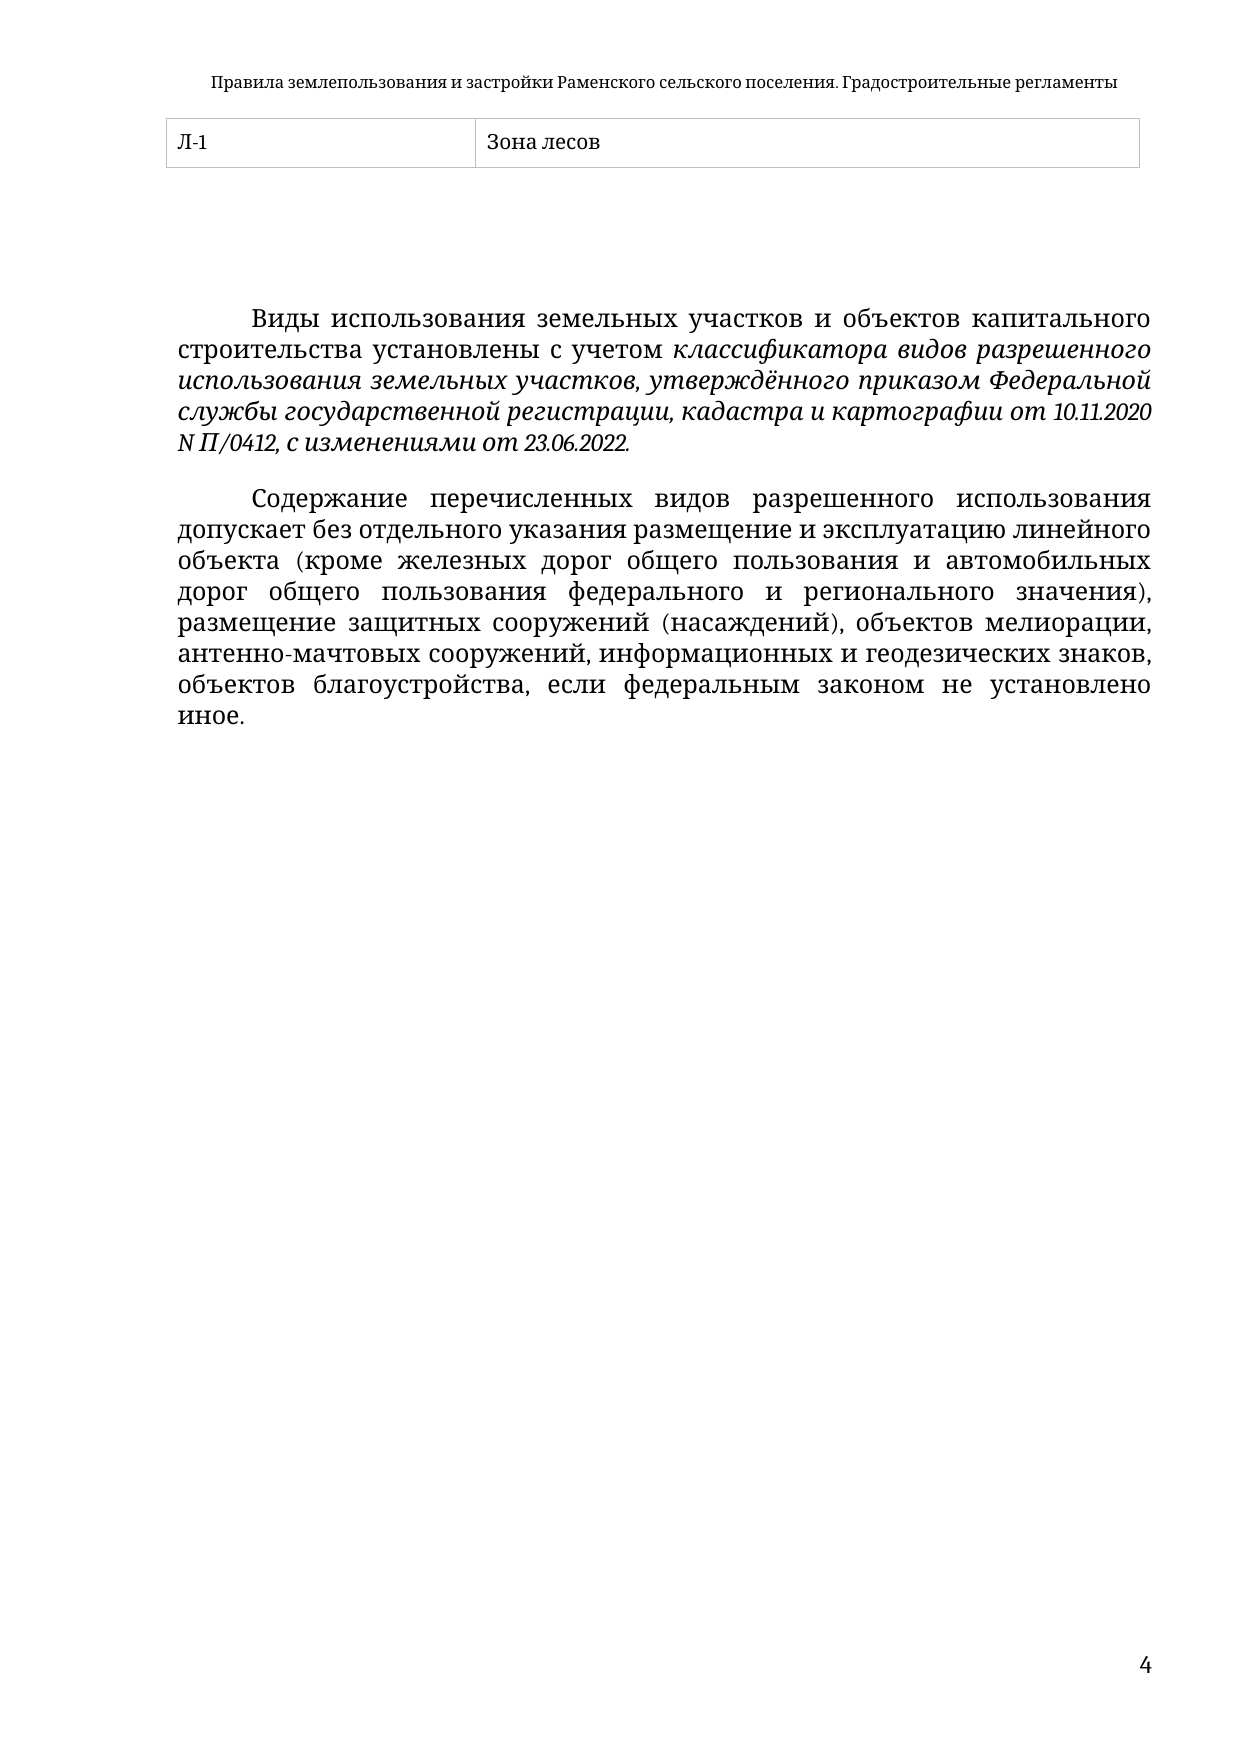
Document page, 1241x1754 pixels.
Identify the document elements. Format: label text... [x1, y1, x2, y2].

text Содержание перечисленных видов разрешенного использования допускает без отдельного указания размещение и эксплуатацию линейного объекта (кроме железных дорог общего пользования и автомобильных дорог общего пользования федерального и регионального значения), размещение защитных сооружений (насаждений), объектов мелиорации, антенно-мачтовых сооружений, информационных и геодезических знаков, объектов благоустройства, если федеральным законом не установлено иное. [177, 485, 1152, 731]
table_cell Л-1 [167, 119, 475, 167]
table_cell Зона лесов [476, 119, 1139, 167]
text Виды использования земельных участков и объектов капитального строительства установлены с учетом классификатора видов разрешенного использования земельных участков, утверждённого приказом Федеральной службы государственной регистрации, кадастра и картографии от 10.11.2020 N П/0412, с изменениями от 23.06.2022. [177, 305, 1152, 458]
